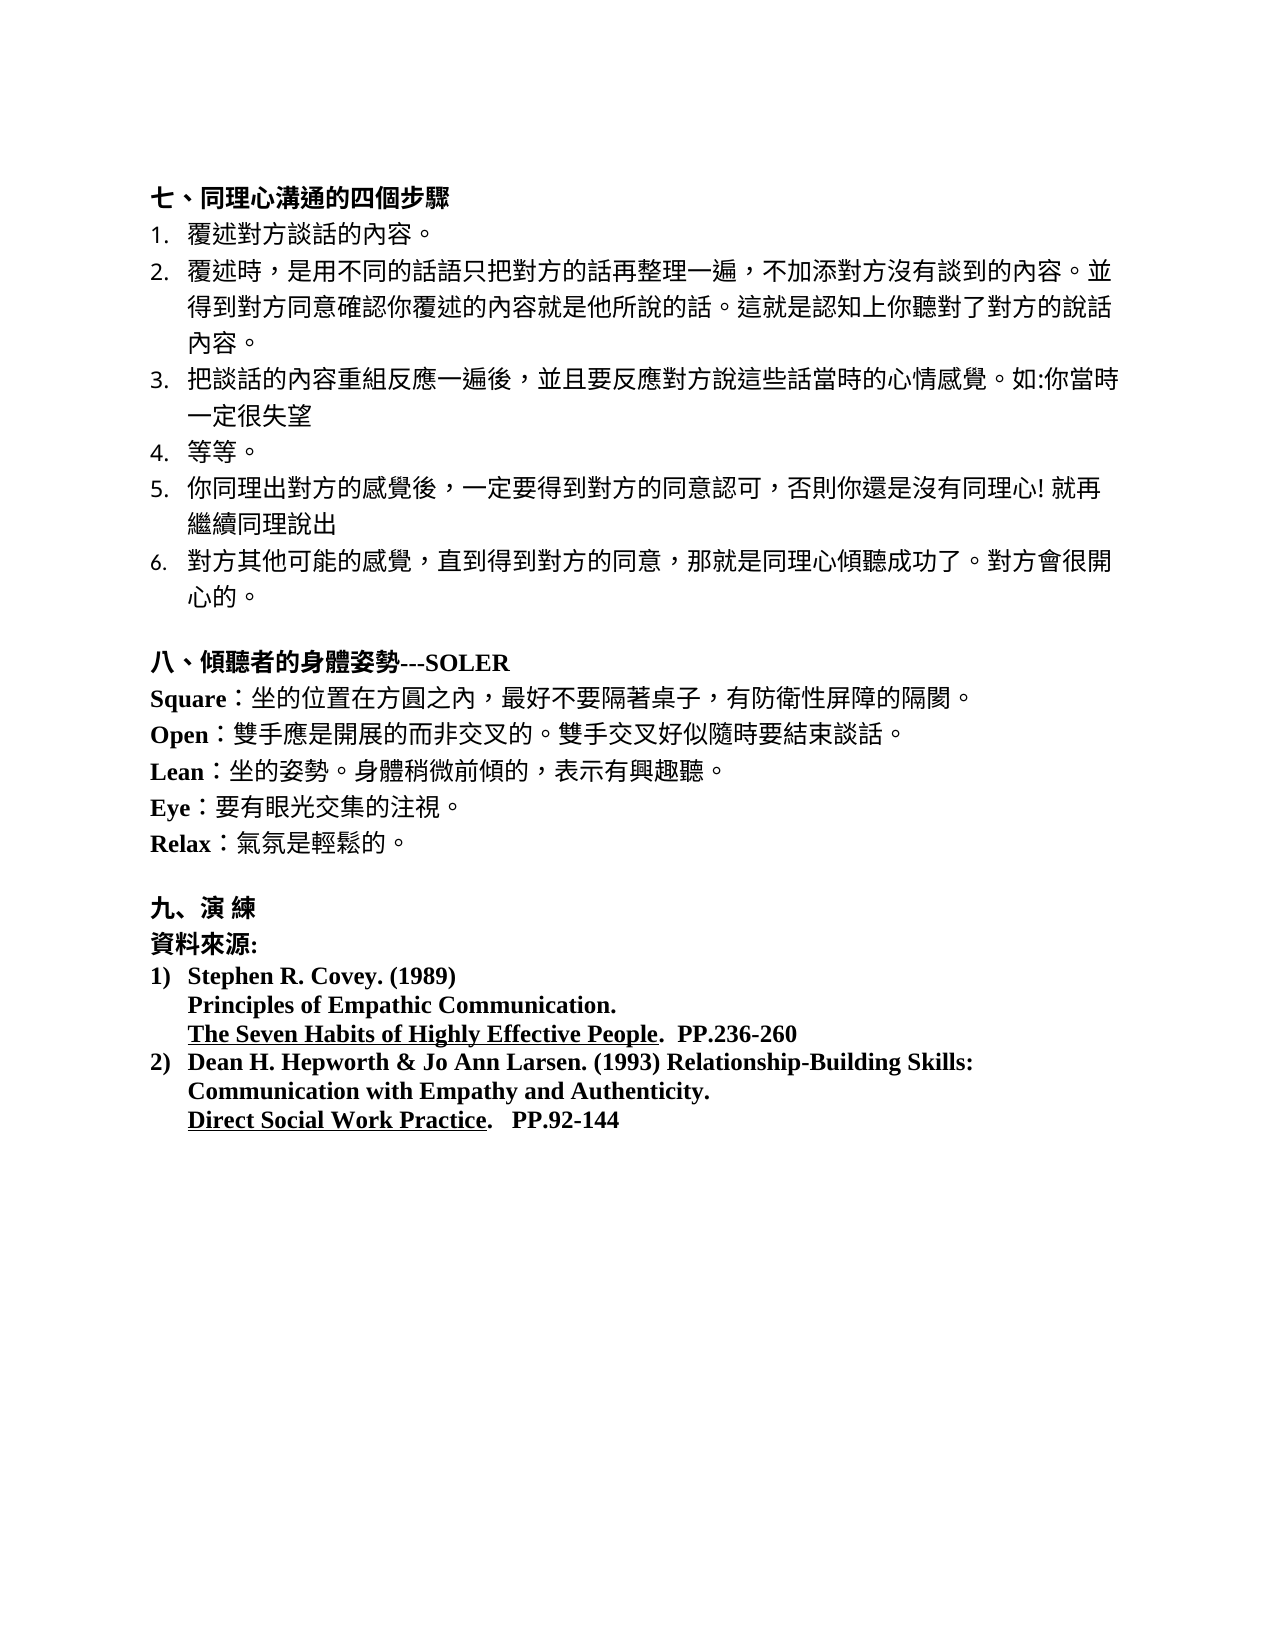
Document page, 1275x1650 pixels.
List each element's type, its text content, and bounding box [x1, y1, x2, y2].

text 資料來源: [150, 925, 1125, 961]
list Dean H. Hepworth & Jo Ann Larsen. (1993) Relationship-Building Skills: Communication with Empathy and Authenticity. [150, 1047, 1125, 1105]
text Eye：要有眼光交集的注視。 [150, 787, 1125, 824]
text 九、演 練 [150, 889, 1125, 925]
text 八、傾聽者的身體姿勢---SOLER [150, 642, 1125, 679]
list 你同理出對方的感覺後，一定要得到對方的同意認可，否則你還是沒有同理心! 就再繼續同理說出 [150, 469, 1125, 541]
list 覆述時，是用不同的話語只把對方的話再整理一遍，不加添對方沒有談到的內容。並得到對方同意確認你覆述的內容就是他所說的話。這就是認知上你聽對了對方的說話內容。 [150, 251, 1125, 360]
text Relax：氣氛是輕鬆的。 [150, 824, 1125, 860]
list 對方其他可能的感覺，直到得到對方的同意，那就是同理心傾聽成功了。對方會很開心的。 [150, 541, 1125, 614]
text Open：雙手應是開展的而非交叉的。雙手交叉好似隨時要結束談話。 [150, 715, 1125, 751]
list 等等。 [150, 432, 1125, 469]
text 七、同理心溝通的四個步驟 [150, 179, 1125, 215]
text Square：坐的位置在方圓之內，最好不要隔著桌子，有防衛性屏障的隔閡。 [150, 679, 1125, 715]
text Principles of Empathic Communication. [187, 990, 1125, 1019]
text Direct Social Work Practice. PP.92-144 [187, 1105, 1125, 1134]
text Lean：坐的姿勢。身體稍微前傾的，表示有興趣聽。 [150, 751, 1125, 787]
list 把談話的內容重組反應一遍後，並且要反應對方說這些話當時的心情感覺。如:你當時一定很失望 [150, 360, 1125, 432]
text The Seven Habits of Highly Effective People. PP.236-260 [187, 1019, 1125, 1047]
list Stephen R. Covey. (1989) [150, 961, 1125, 990]
list 覆述對方談話的內容。 [150, 215, 1125, 251]
